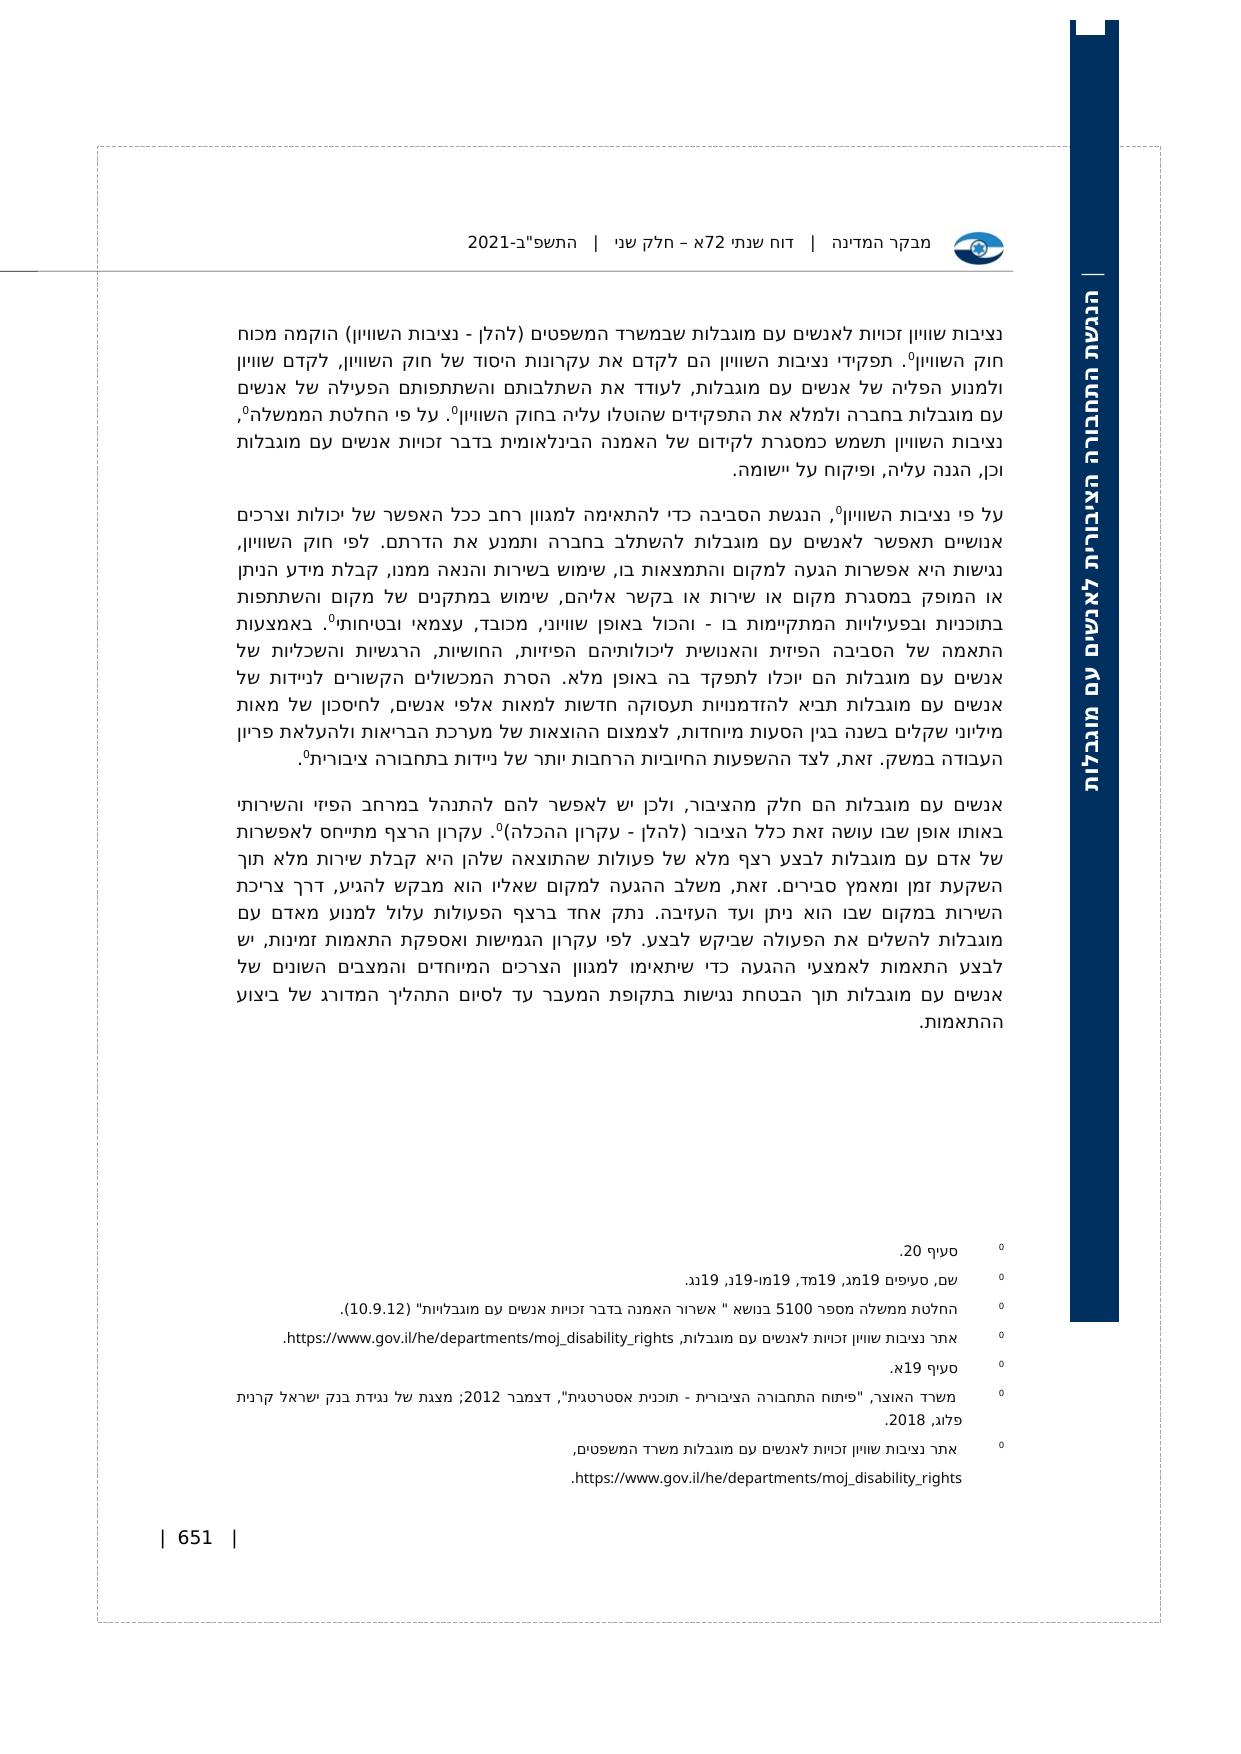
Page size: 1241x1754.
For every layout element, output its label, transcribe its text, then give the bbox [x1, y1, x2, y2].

text נציבות שוויון זכויות לאנשים עם מוגבלות שבמשרד המשפטים (להלן - נציבות השוויון) הוקמה מכוח חוק השוויון. תפקידי נציבות השוויון הם לקדם את עקרונות היסוד של חוק השוויון, לקדם שוויון ולמנוע הפליה של אנשים עם מוגבלות, לעודד את השתלבותם והשתתפותם הפעילה של אנשים עם מוגבלות בחברה ולמלא את התפקידים שהוטלו עליה בחוק השוויון. על פי החלטת הממשלה, נציבות השוויון תשמש כמסגרת לקידום של האמנה הבינלאומית בדבר זכויות אנשים עם מוגבלות וכן, הגנה עליה, ופיקוח על יישומה. [236, 319, 1004, 481]
text אנשים עם מוגבלות הם חלק מהציבור, ולכן יש לאפשר להם להתנהל במרחב הפיזי והשירותי באותו אופן שבו עושה זאת כלל הציבור (להלן - עקרון ההכלה). עקרון הרצף מתייחס לאפשרות של אדם עם מוגבלות לבצע רצף מלא של פעולות שהתוצאה שלהן היא קבלת שירות מלא תוך השקעת זמן ומאמץ סבירים. זאת, משלב ההגעה למקום שאליו הוא מבקש להגיע, דרך צריכת השירות במקום שבו הוא ניתן ועד העזיבה. נתק אחד ברצף הפעולות עלול למנוע מאדם עם מוגבלות להשלים את הפעולה שביקש לבצע. לפי עקרון הגמישות ואספקת התאמות זמינות, יש לבצע התאמות לאמצעי ההגעה כדי שיתאימו למגוון הצרכים המיוחדים והמצבים השונים של אנשים עם מוגבלות תוך הבטחת נגישות בתקופת המעבר עד לסיום התהליך המדורג של ביצוע ההתאמות. [236, 790, 1004, 1033]
picture [950, 228, 1007, 268]
text על פי נציבות השוויון, הנגשת הסביבה כדי להתאימה למגוון רחב ככל האפשר של יכולות וצרכים אנושיים תאפשר לאנשים עם מוגבלות להשתלב בחברה ותמנע את הדרתם. לפי חוק השוויון, נגישות היא אפשרות הגעה למקום והתמצאות בו, שימוש בשירות והנאה ממנו, קבלת מידע הניתן או המופק במסגרת מקום או שירות או בקשר אליהם, שימוש במתקנים של מקום והשתתפות בתוכניות ובפעילויות המתקיימות בו - והכול באופן שוויוני, מכובד, עצמאי ובטיחותי. באמצעות התאמה של הסביבה הפיזית והאנושית ליכולותיהם הפיזיות, החושיות, הרגשיות והשכליות של אנשים עם מוגבלות הם יוכלו לתפקד בה באופן מלא. הסרת המכשולים הקשורים לניידות של אנשים עם מוגבלות תביא להזדמנויות תעסוקה חדשות למאות אלפי אנשים, לחיסכון של מאות מיליוני שקלים בשנה בגין הסעות מיוחדות, לצמצום ההוצאות של מערכת הבריאות ולהעלאת פריון העבודה במשק. זאת, לצד ההשפעות החיוביות הרחבות יותר של ניידות בתחבורה ציבורית. [236, 500, 1004, 771]
